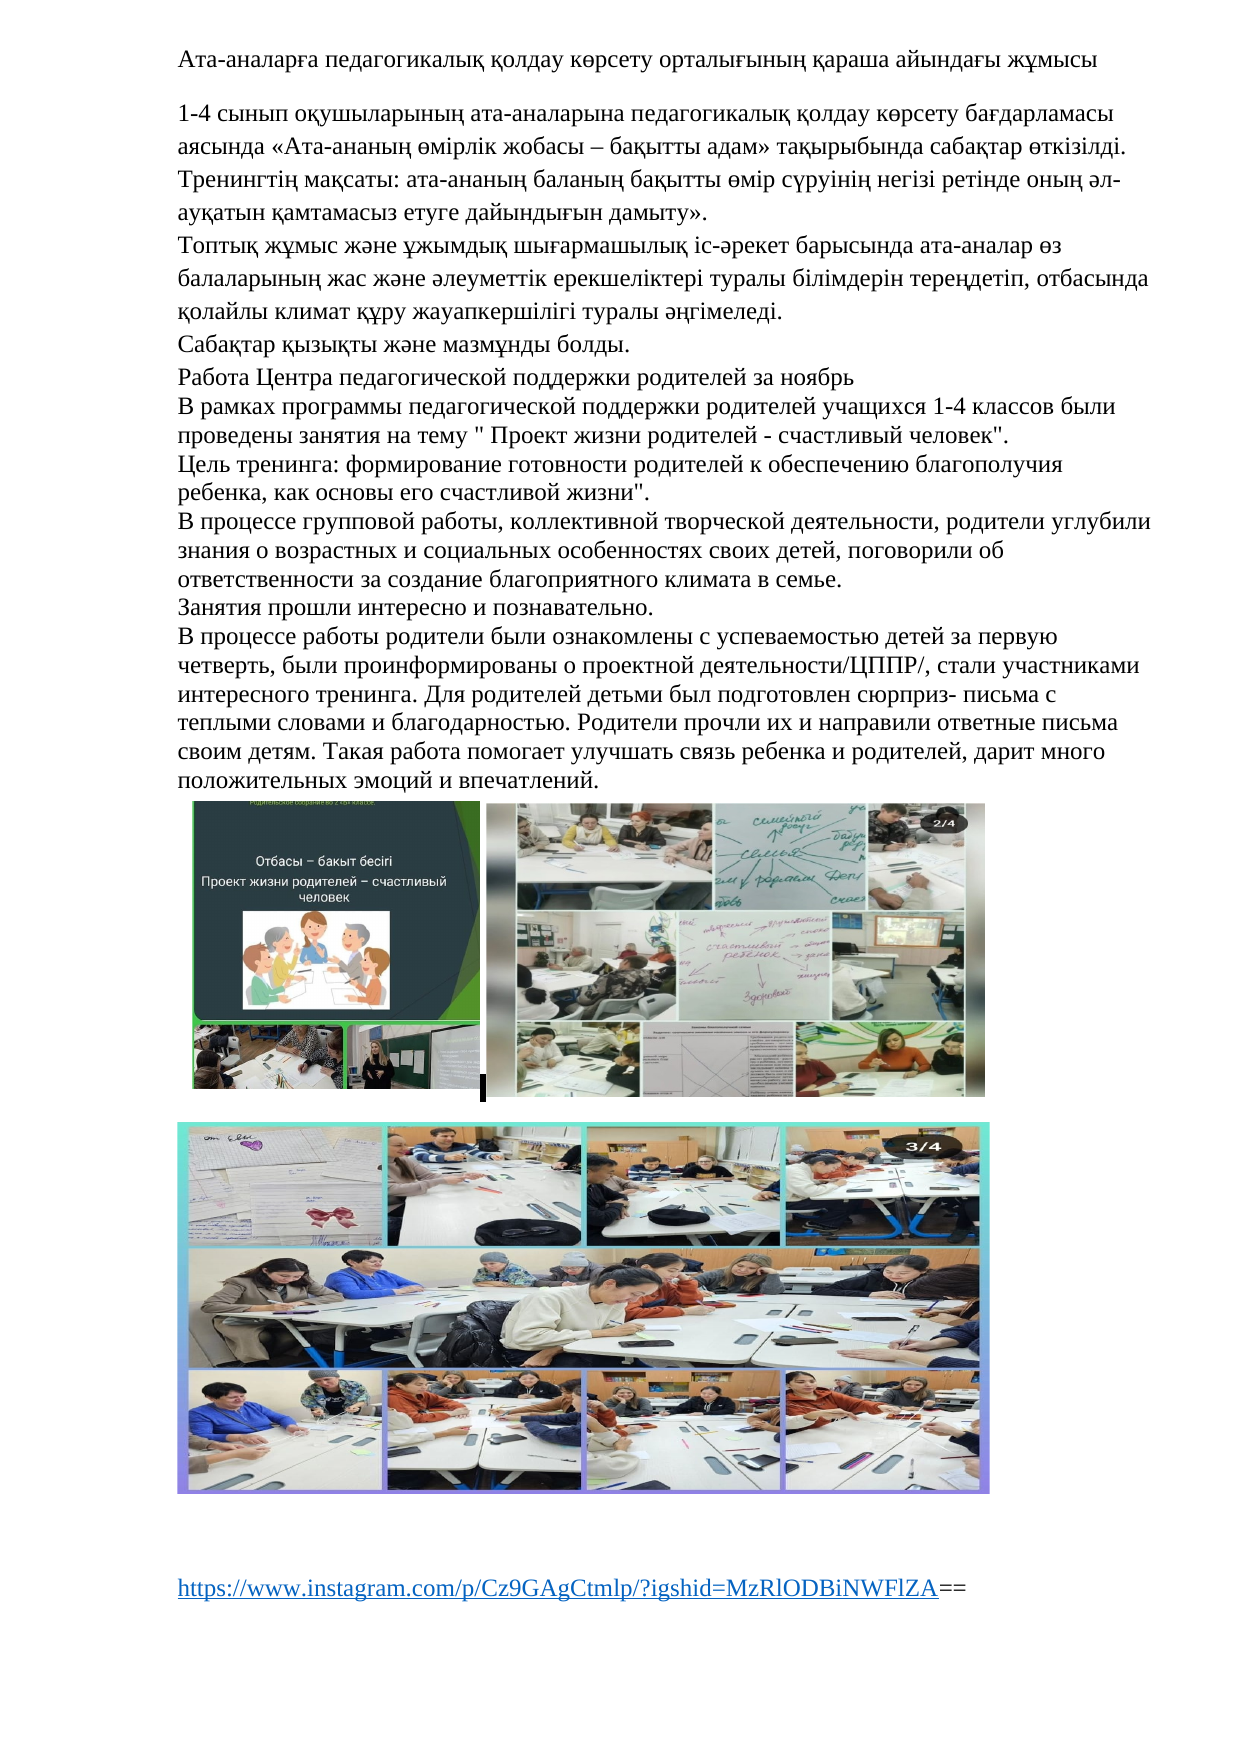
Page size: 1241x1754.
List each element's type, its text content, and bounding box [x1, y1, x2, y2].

picture [192, 801, 480, 1089]
text Работа Центра педагогической поддержки родителей за ноябрь [177, 362, 1152, 391]
picture [486, 803, 985, 1097]
text В процессе групповой работы, коллективной творческой деятельности, родители углубили знания о возрастных и социальных особенностях своих детей, поговорили об ответственности за создание благоприятного климата в семье. [177, 506, 1152, 592]
text 1-4 сынып оқушыларының ата-аналарына педагогикалық қолдау көрсету бағдарламасы аясында «Ата-ананың өмірлік жобасы – бақытты адам» тақырыбында сабақтар өткізілді. [177, 98, 1152, 160]
text Тренингтің мақсаты: ата-ананың баланың бақытты өмір сүруінің негізі ретінде оның әл-ауқатын қамтамасыз етуге дайындығын дамыту». [177, 164, 1152, 226]
picture [177, 1122, 990, 1494]
text Сабақтар қызықты және мазмұнды болды. [177, 329, 1152, 358]
text Цель тренинга: формирование готовности родителей к обеспечению благополучия ребенка, как основы его счастливой жизни". [177, 449, 1152, 506]
text Ата-аналарға педагогикалық қолдау көрсету орталығының қараша айындағы жұмысы [177, 44, 1152, 73]
text Топтық жұмыс және ұжымдық шығармашылық іс-әрекет барысында ата-аналар өз балаларының жас және әлеуметтік ерекшеліктері туралы білімдерін тереңдетіп, отбасында қолайлы климат құру жауапкершілігі туралы әңгімеледі. [177, 230, 1152, 325]
text Занятия прошли интересно и познавательно. [177, 592, 1152, 621]
text В рамках программы педагогической поддержки родителей учащихся 1-4 классов были проведены занятия на тему " Проект жизни родителей - счастливый человек". [177, 391, 1152, 449]
text https://www.instagram.com/p/Cz9GAgCtmlp/?igshid=MzRlODBiNWFlZA== [177, 1573, 1152, 1601]
text В процессе работы родители были ознакомлены с успеваемостью детей за первую четверть, были проинформированы о проектной деятельности/ЦППР/, стали участниками интересного тренинга. Для родителей детьми был подготовлен сюрприз- письма с теплыми словами и благодарностью. Родители прочли их и направили ответные письма своим детям. Такая работа помогает улучшать связь ребенка и родителей, дарит много положительных эмоций и впечатлений. [177, 621, 1152, 794]
